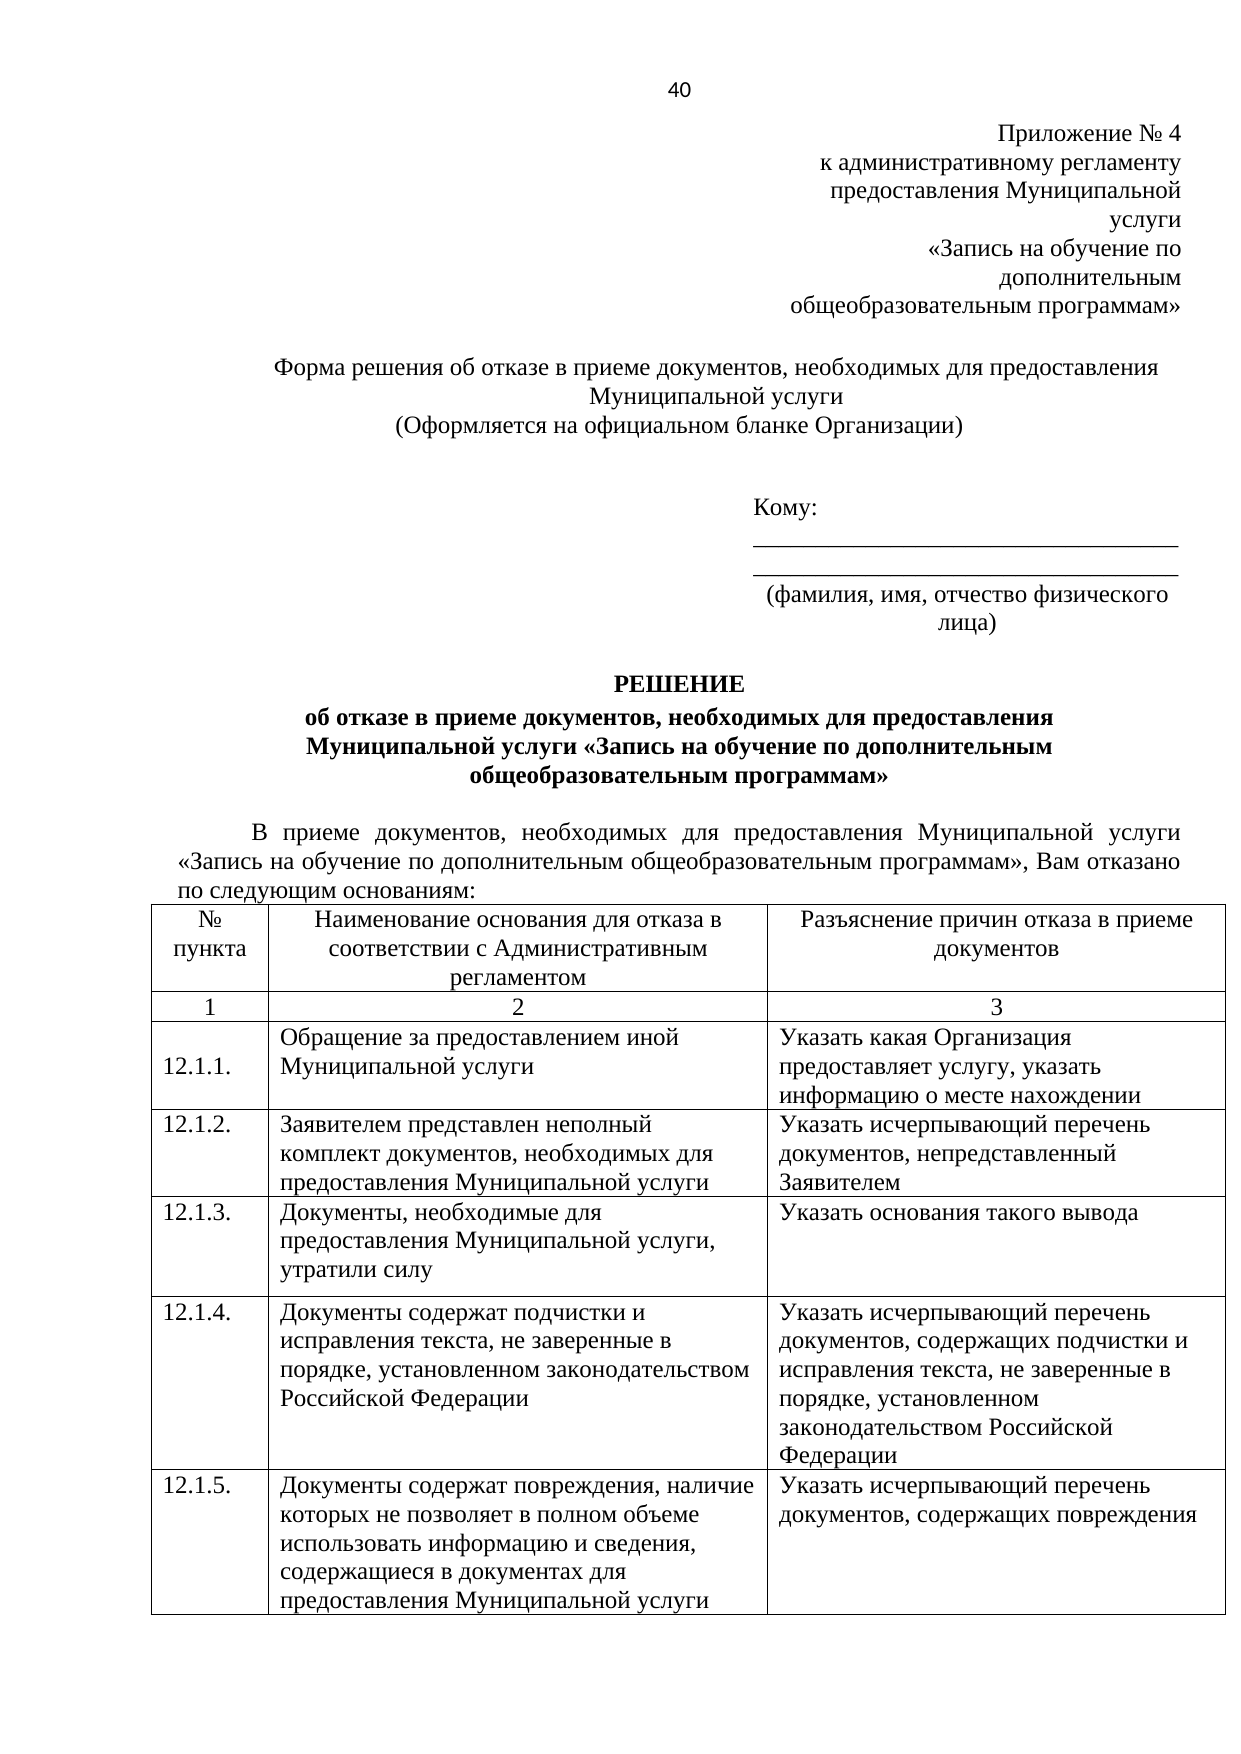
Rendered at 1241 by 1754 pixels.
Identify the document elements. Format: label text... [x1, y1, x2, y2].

table_header № пункта [152, 905, 268, 991]
table_cell 12.1.2. [152, 1110, 268, 1196]
text «Запись на обучение по дополнительным общеобразовательным программам» [768, 233, 1181, 319]
table_cell Указать исчерпывающий перечень документов, содержащих повреждения [768, 1470, 1225, 1614]
table_cell Документы содержат повреждения, наличие которых не позволяет в полном объеме использовать информацию и сведения, содержащиеся в документах для предоставления Муниципальной услуги [269, 1470, 767, 1614]
table_cell Указать исчерпывающий перечень документов, непредставленный Заявителем [768, 1110, 1225, 1196]
table_cell Заявителем представлен неполный комплект документов, необходимых для предоставления Муниципальной услуги [269, 1110, 767, 1196]
text (Оформляется на официальном бланке Организации) [177, 410, 1181, 439]
text РЕШЕНИЕ [177, 669, 1181, 698]
table_cell 12.1.4. [152, 1297, 268, 1469]
text к административному регламенту предоставления Муниципальной услуги [768, 147, 1181, 233]
text В приеме документов, необходимых для предоставления Муниципальной услуги «Запись на обучение по дополнительным общеобразовательным программам», Вам отказано по следующим основаниям: [177, 817, 1181, 903]
table_cell Указать какая Организация предоставляет услугу, указать информацию о месте нахождении [768, 1022, 1225, 1108]
table_cell Указать исчерпывающий перечень документов, содержащих подчистки и исправления текста, не заверенные в порядке, установленном законодательством Российской Федерации [768, 1297, 1225, 1469]
text Муниципальной услуги «Запись на обучение по дополнительным общеобразовательным программам» [177, 731, 1181, 788]
text Форма решения об отказе в приеме документов, необходимых для предоставления Муниципальной услуги [251, 352, 1181, 410]
table_cell Обращение за предоставлением иной Муниципальной услуги [269, 1022, 767, 1108]
table_cell 2 [269, 992, 767, 1021]
text (фамилия, имя, отчество физического лица) [753, 579, 1181, 636]
table_header Разъяснение причин отказа в приеме документов [768, 905, 1225, 991]
text об отказе в приеме документов, необходимых для предоставления [177, 702, 1181, 731]
text Приложение № 4 [768, 118, 1181, 147]
table_header Наименование основания для отказа в соответствии с Административным регламентом [269, 905, 767, 991]
table_cell 3 [768, 992, 1225, 1021]
table_cell Документы содержат подчистки и исправления текста, не заверенные в порядке, установленном законодательством Российской Федерации [269, 1297, 767, 1469]
table_cell 12.1.1. [152, 1022, 268, 1108]
text Кому: ____________________________________________________________________ [753, 492, 1181, 579]
table_cell 12.1.3. [152, 1197, 268, 1296]
table_cell Документы, необходимые для предоставления Муниципальной услуги, утратили силу [269, 1197, 767, 1296]
table_cell 12.1.5. [152, 1470, 268, 1614]
table_cell 1 [152, 992, 268, 1021]
table_cell Указать основания такого вывода [768, 1197, 1225, 1296]
